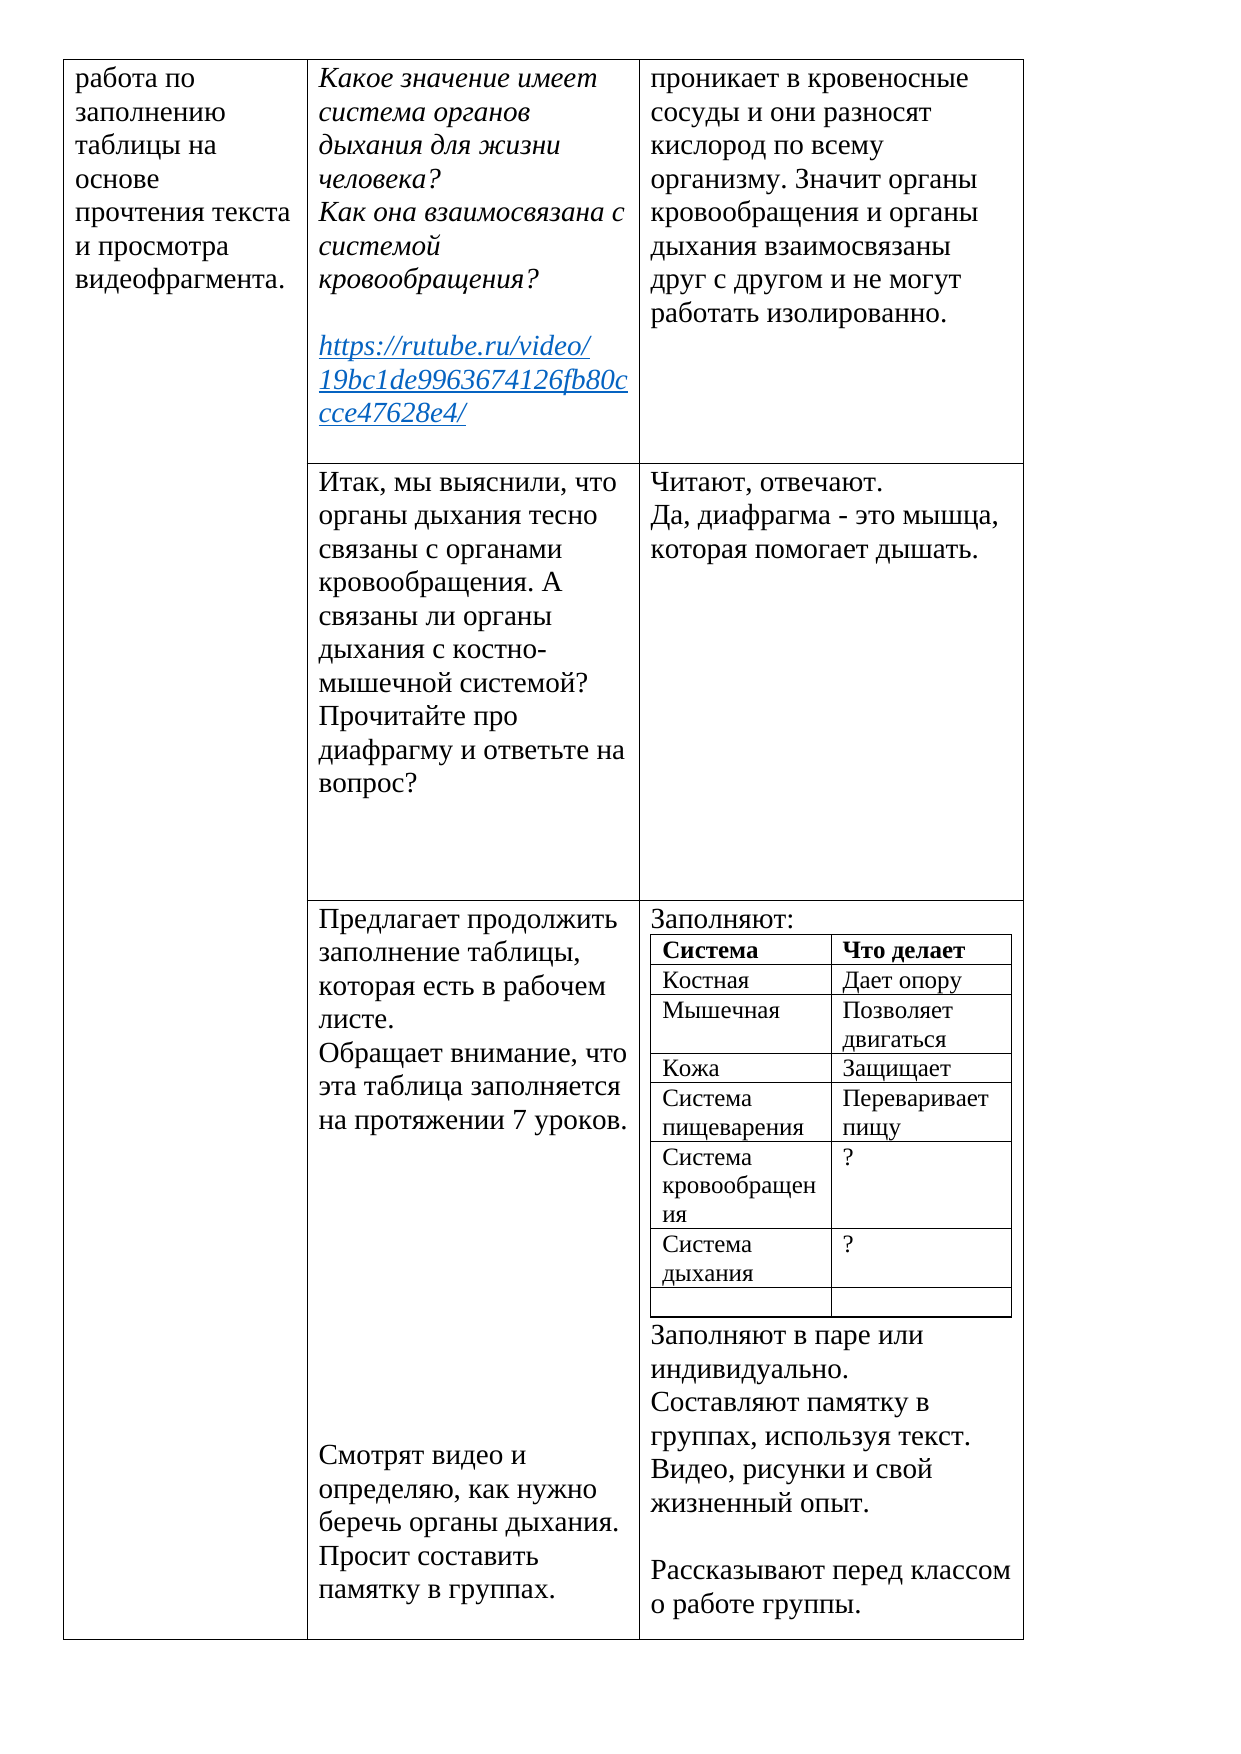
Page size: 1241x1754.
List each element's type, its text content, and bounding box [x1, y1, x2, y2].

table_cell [64, 60, 307, 1639]
table_cell Итак, мы выяснили, что органы дыхания тесно связаны с органами кровообращения. А связаны ли органы дыхания с костно-мышечной системой? Прочитайте про диафрагму и ответьте на вопрос? [308, 464, 639, 900]
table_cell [308, 60, 639, 463]
table_cell Читают, отвечают. Да, диафрагма - это мышца, которая помогает дышать. [640, 464, 1023, 900]
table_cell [640, 60, 1023, 463]
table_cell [308, 901, 639, 1639]
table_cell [640, 901, 1023, 1639]
